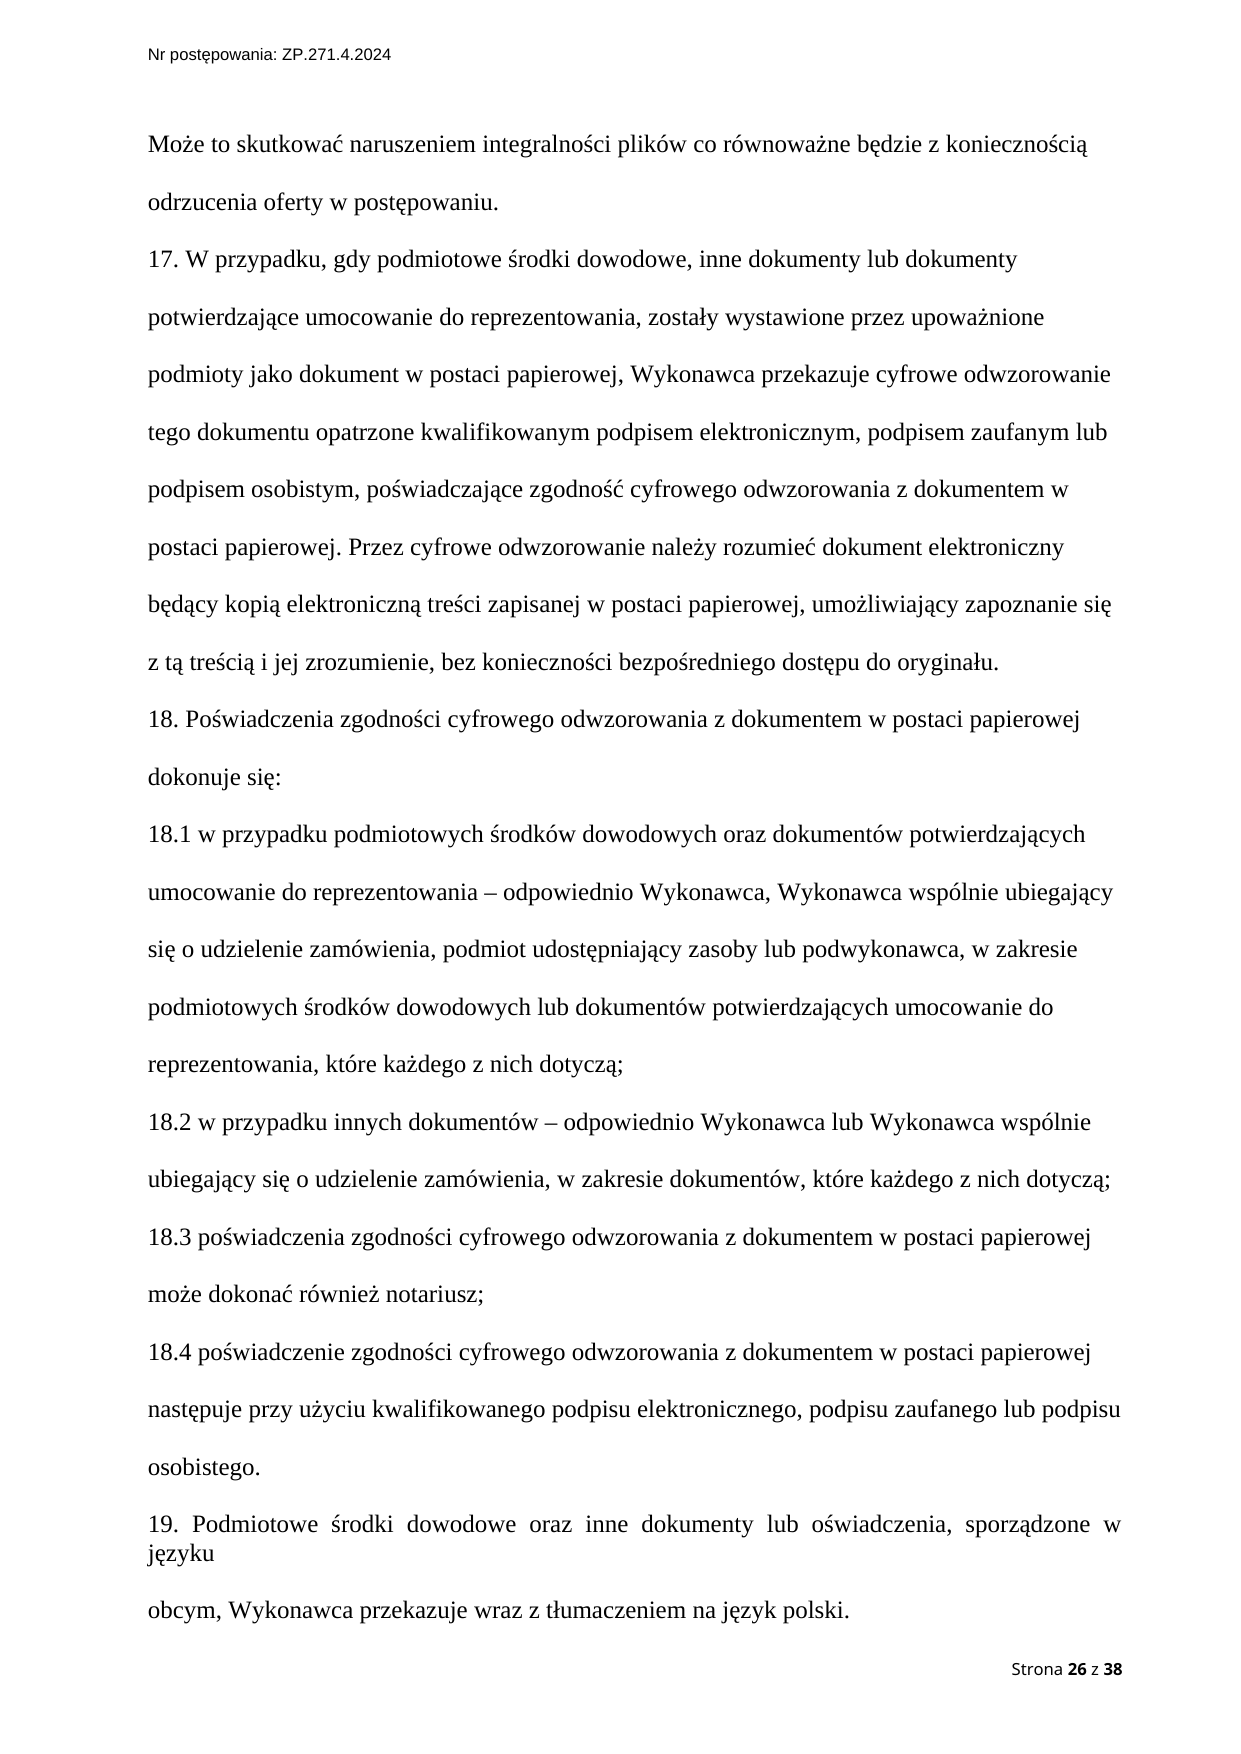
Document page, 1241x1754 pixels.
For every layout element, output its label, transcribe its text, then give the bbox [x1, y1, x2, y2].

text potwierdzające umocowanie do reprezentowania, zostały wystawione przez upoważnione [148, 302, 1122, 330]
text tego dokumentu opatrzone kwalifikowanym podpisem elektronicznym, podpisem zaufanym lub [148, 417, 1122, 445]
text z tą treścią i jej zrozumienie, bez konieczności bezpośredniego dostępu do oryginału. [148, 647, 1122, 675]
text się o udzielenie zamówienia, podmiot udostępniający zasoby lub podwykonawca, w zakresie [148, 934, 1122, 963]
text 19. Podmiotowe środki dowodowe oraz inne dokumenty lub oświadczenia, sporządzone w języku [148, 1509, 1122, 1567]
text 18.3 poświadczenia zgodności cyfrowego odwzorowania z dokumentem w postaci papierowej [148, 1222, 1122, 1250]
text będący kopią elektroniczną treści zapisanej w postaci papierowej, umożliwiający zapoznanie się [148, 589, 1122, 618]
text 18.4 poświadczenie zgodności cyfrowego odwzorowania z dokumentem w postaci papierowej [148, 1337, 1122, 1365]
text podpisem osobistym, poświadczające zgodność cyfrowego odwzorowania z dokumentem w [148, 474, 1122, 503]
text podmioty jako dokument w postaci papierowej, Wykonawca przekazuje cyfrowe odwzorowanie [148, 359, 1122, 388]
text reprezentowania, które każdego z nich dotyczą; [148, 1049, 1122, 1078]
text ubiegający się o udzielenie zamówienia, w zakresie dokumentów, które każdego z nich dotyczą; [148, 1164, 1122, 1193]
text Może to skutkować naruszeniem integralności plików co równoważne będzie z koniecznością [148, 129, 1122, 158]
text 18.2 w przypadku innych dokumentów – odpowiednio Wykonawca lub Wykonawca wspólnie [148, 1107, 1122, 1135]
text umocowanie do reprezentowania – odpowiednio Wykonawca, Wykonawca wspólnie ubiegający [148, 877, 1122, 905]
text obcym, Wykonawca przekazuje wraz z tłumaczeniem na język polski. [148, 1595, 1122, 1624]
text dokonuje się: [148, 762, 1122, 790]
text 18.1 w przypadku podmiotowych środków dowodowych oraz dokumentów potwierdzających [148, 819, 1122, 848]
text podmiotowych środków dowodowych lub dokumentów potwierdzających umocowanie do [148, 992, 1122, 1020]
text odrzucenia oferty w postępowaniu. [148, 187, 1122, 215]
text może dokonać również notariusz; [148, 1279, 1122, 1308]
text 17. W przypadku, gdy podmiotowe środki dowodowe, inne dokumenty lub dokumenty [148, 244, 1122, 273]
text osobistego. [148, 1452, 1122, 1480]
text postaci papierowej. Przez cyfrowe odwzorowanie należy rozumieć dokument elektroniczny [148, 532, 1122, 560]
text 18. Poświadczenia zgodności cyfrowego odwzorowania z dokumentem w postaci papierowej [148, 704, 1122, 733]
text następuje przy użyciu kwalifikowanego podpisu elektronicznego, podpisu zaufanego lub podpisu [148, 1394, 1122, 1423]
